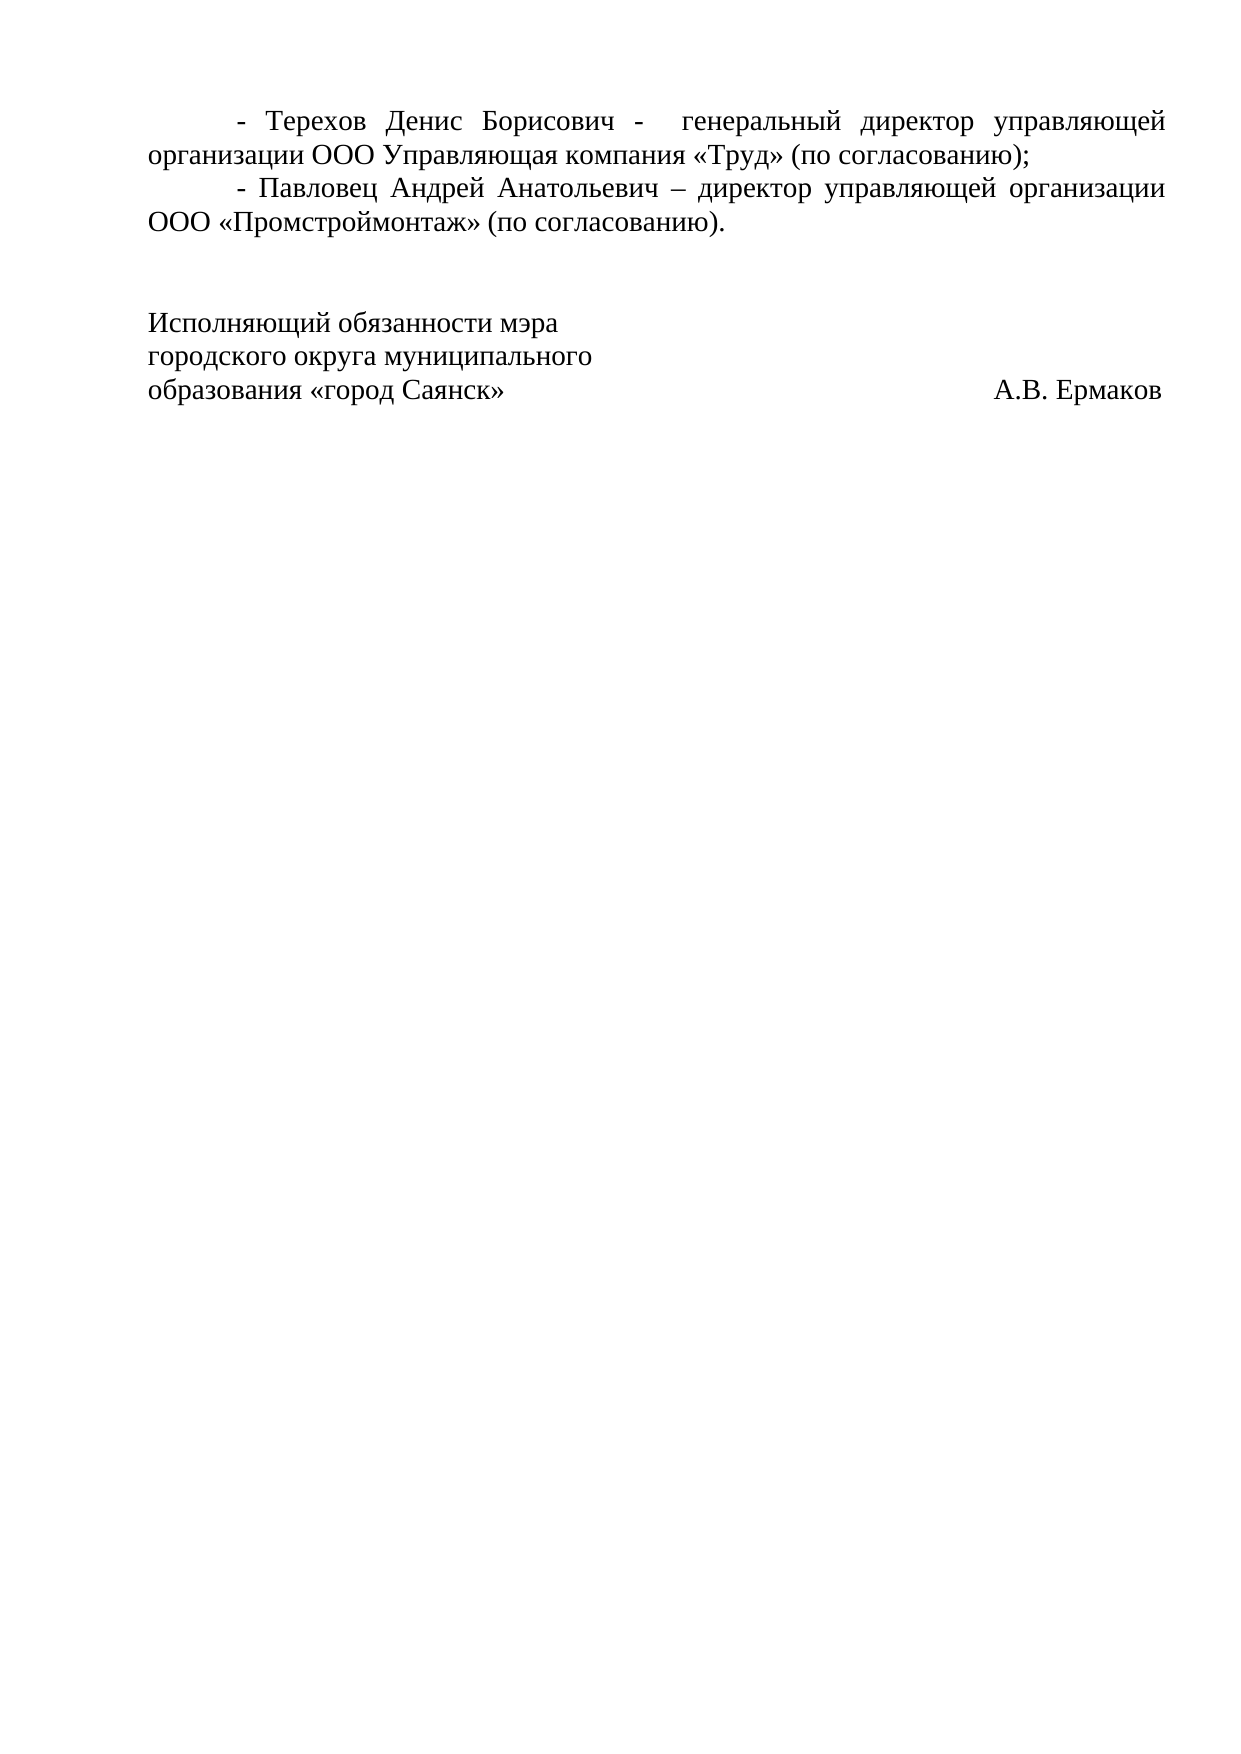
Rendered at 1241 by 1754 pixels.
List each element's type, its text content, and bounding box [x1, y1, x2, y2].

text городского округа муниципального [148, 338, 1167, 372]
text - Павловец Андрей Анатольевич – директор управляющей организации ООО «Промстроймонтаж» (по согласованию). [148, 171, 1167, 238]
text образования «город Саянск» А.В. Ермаков [148, 372, 1167, 405]
text Исполняющий обязанности мэра [148, 305, 1167, 338]
text - Терехов Денис Борисович - генеральный директор управляющей организации ООО Управляющая компания «Труд» (по согласованию); [148, 103, 1167, 171]
